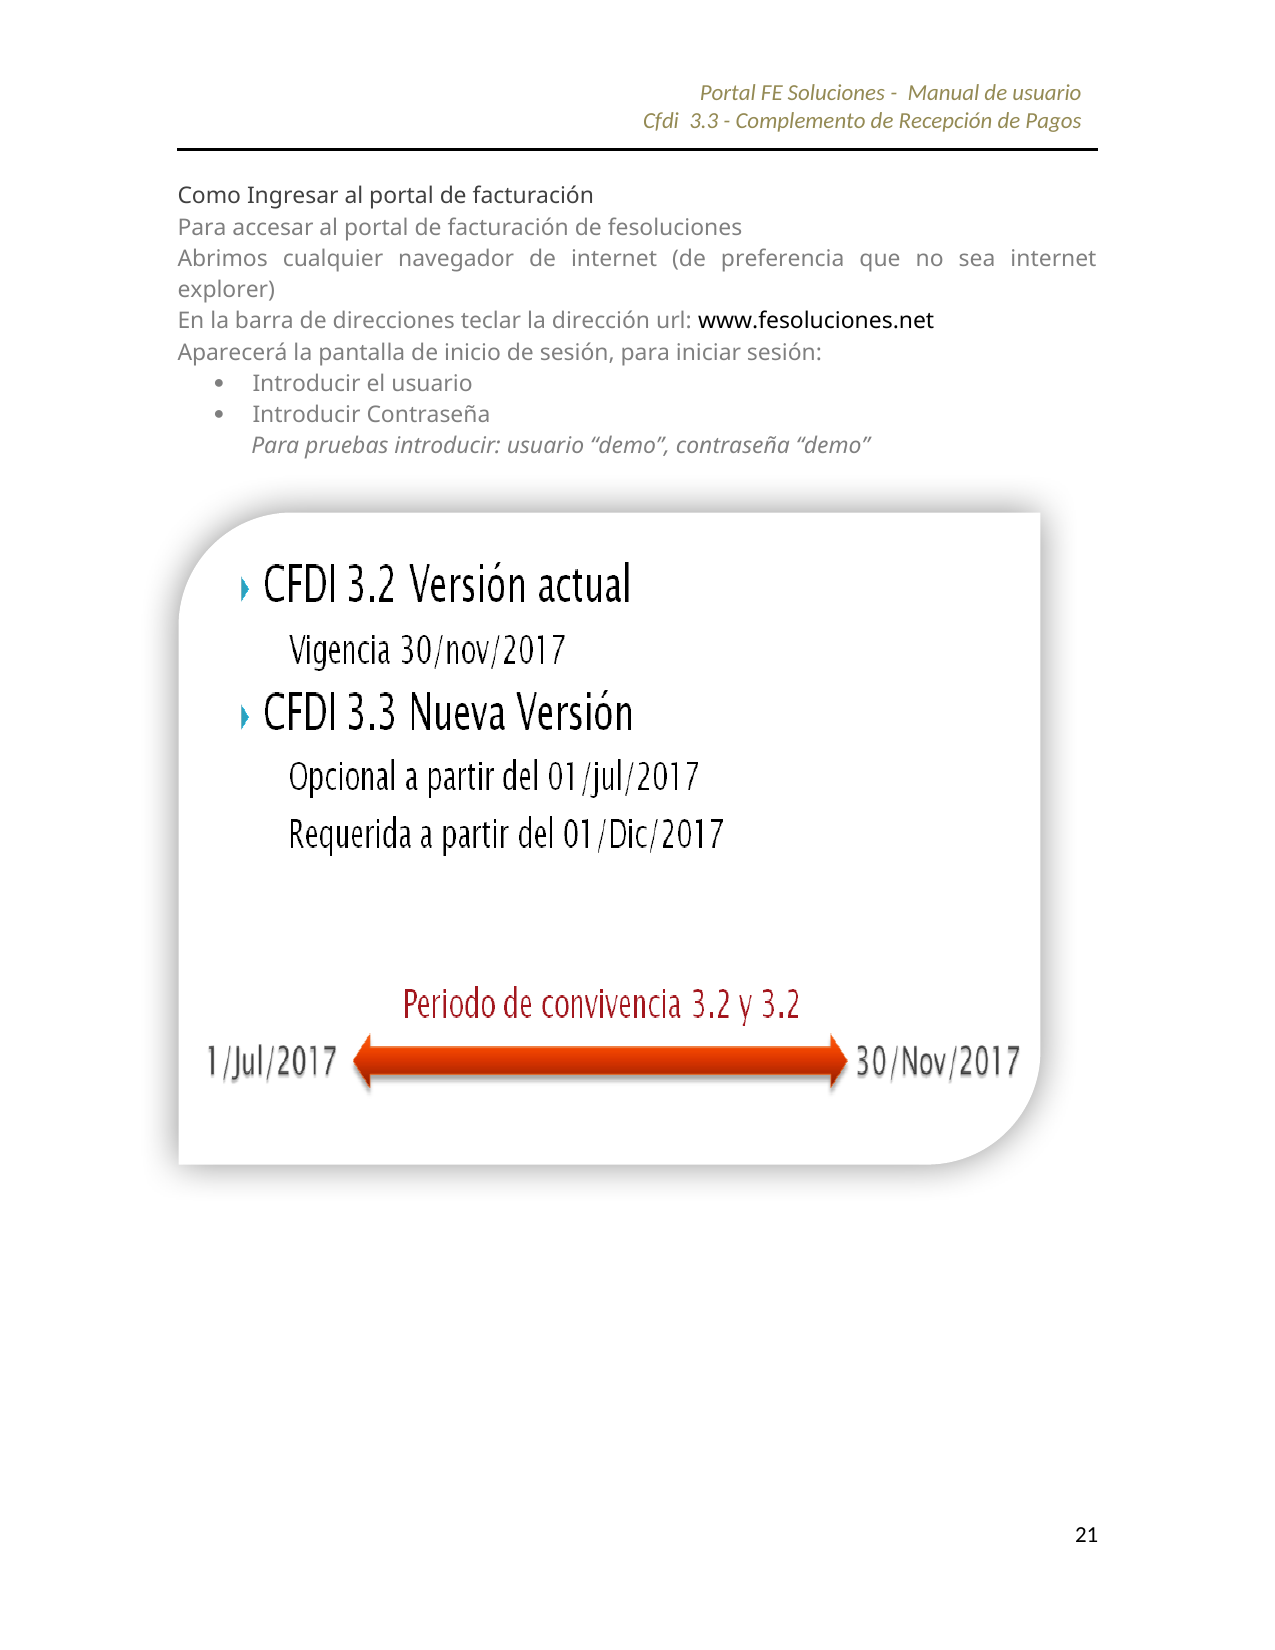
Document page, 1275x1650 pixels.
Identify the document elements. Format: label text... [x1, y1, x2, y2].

list Introducir el usuario [215, 367, 1098, 398]
text Para pruebas introducir: usuario “demo”, contraseña “demo” [251, 429, 1098, 461]
text Aparecerá la pantalla de inicio de sesión, para iniciar sesión: [177, 336, 1098, 367]
text En la barra de direcciones teclar la dirección url: www.fesoluciones.net [177, 304, 1098, 336]
text Como Ingresar al portal de facturación [177, 179, 1098, 211]
list Introducir Contraseña [215, 398, 1098, 429]
text Abrimos cualquier navegador de internet (de preferencia que no sea internet explorer) [177, 242, 1098, 304]
picture [194, 528, 1025, 1150]
text Para accesar al portal de facturación de fesoluciones [177, 211, 1098, 242]
